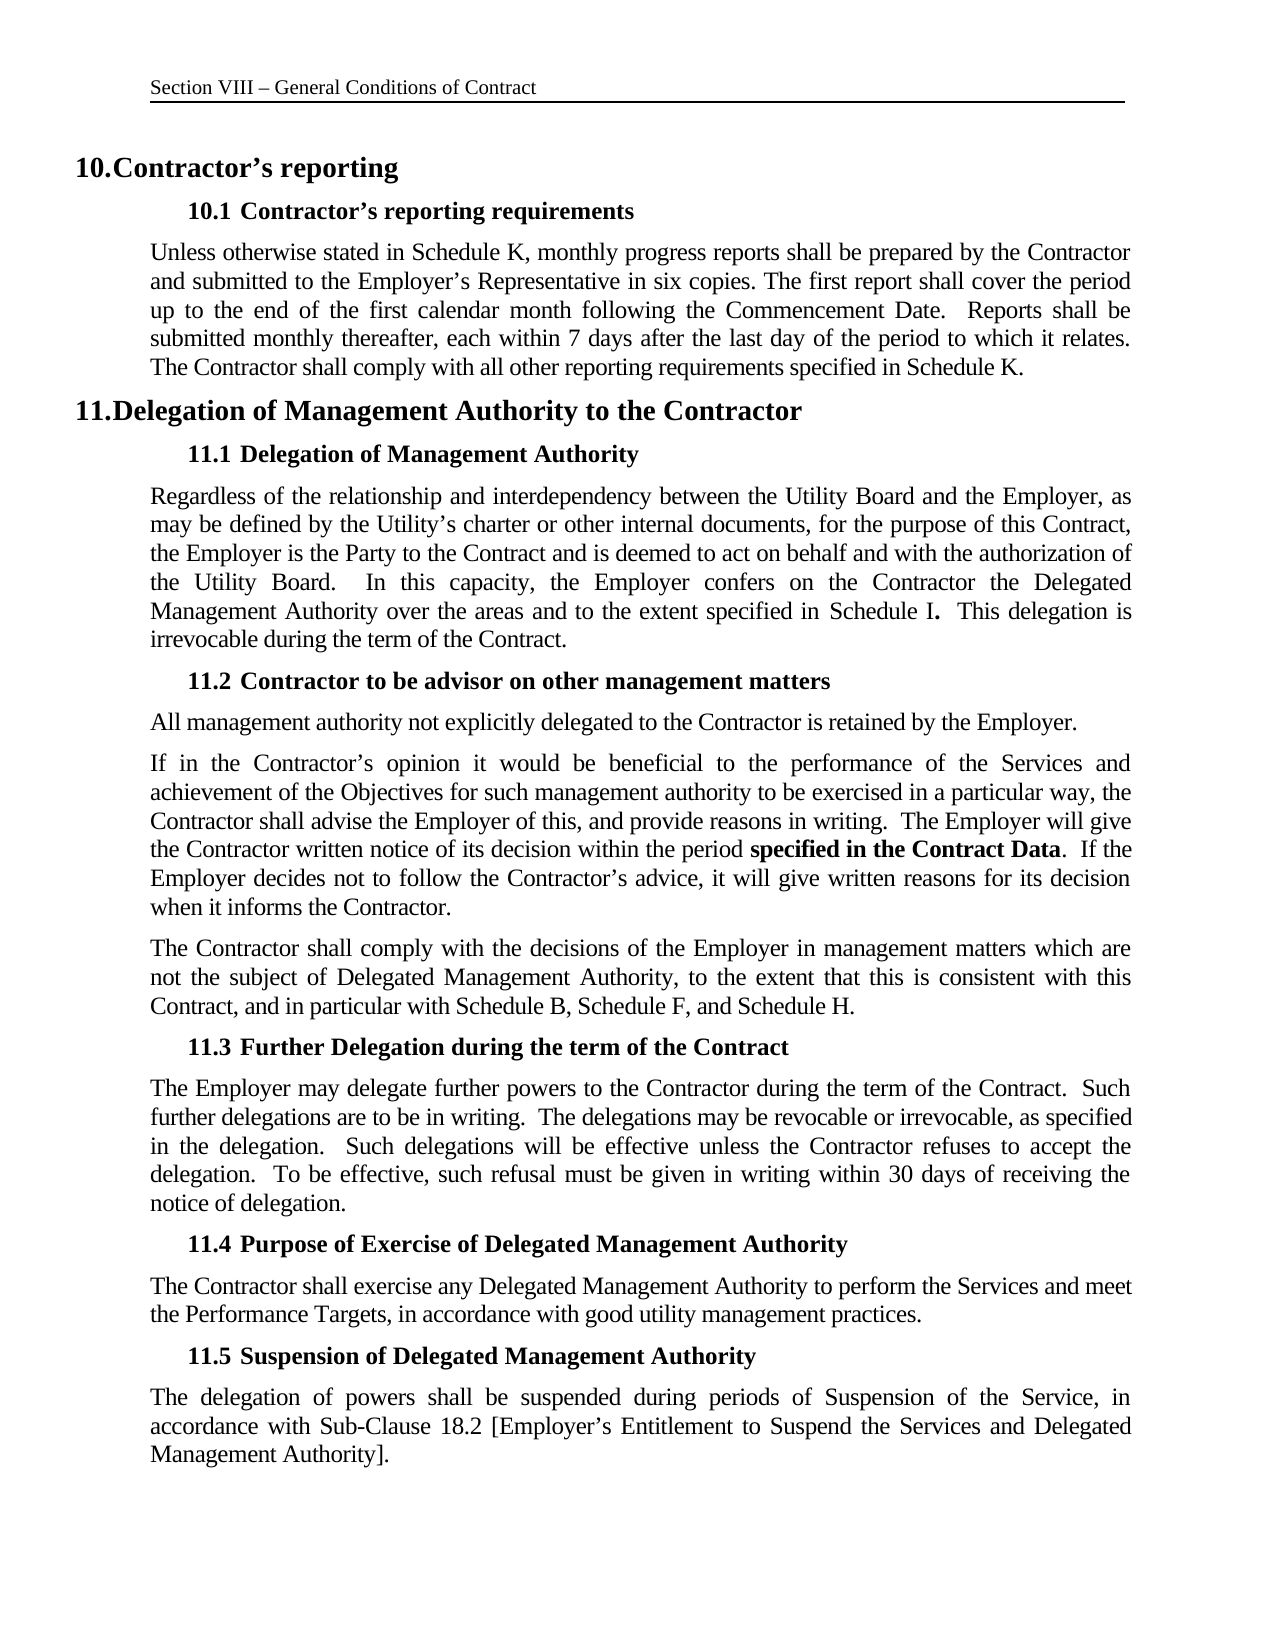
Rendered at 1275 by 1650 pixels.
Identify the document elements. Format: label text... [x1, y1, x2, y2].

subtitle Contractor’s reporting requirements [187, 196, 1125, 225]
text The delegation of powers shall be suspended during periods of Suspension of the Service, in accordance with Sub-Clause 18.2 [Employer’s Entitlement to Suspend the Services and Delegated Management Authority]. [150, 1382, 1132, 1468]
text All management authority not explicitly delegated to the Contractor is retained by the Employer. [150, 707, 1132, 736]
text The Contractor shall comply with the decisions of the Employer in management matters which are not the subject of Delegated Management Authority, to the extent that this is consistent with this Contract, and in particular with Schedule B, Schedule F, and Schedule H. [150, 933, 1132, 1019]
subtitle Contractor’s reporting [75, 150, 1125, 183]
text Unless otherwise stated in Schedule K, monthly progress reports shall be prepared by the Contractor and submitted to the Employer’s Representative in six copies. The first report shall cover the period up to the end of the first calendar month following the Commencement Date. Reports shall be submitted monthly thereafter, each within 7 days after the last day of the period to which it relates. The Contractor shall comply with all other reporting requirements specified in Schedule K. [150, 237, 1132, 381]
subtitle Suspension of Delegated Management Authority [187, 1341, 1125, 1369]
text Regardless of the relationship and interdependency between the Utility Board and the Employer, as may be defined by the Utility’s charter or other internal documents, for the purpose of this Contract, the Employer is the Party to the Contract and is deemed to act on behalf and with the authorization of the Utility Board. In this capacity, the Employer confers on the Contractor the Delegated Management Authority over the areas and to the extent specified in Schedule I. This delegation is irrevocable during the term of the Contract. [150, 481, 1132, 653]
text If in the Contractor’s opinion it would be beneficial to the performance of the Services and achievement of the Objectives for such management authority to be exercised in a particular way, the Contractor shall advise the Employer of this, and provide reasons in writing. The Employer will give the Contractor written notice of its decision within the period specified in the Contract Data. If the Employer decides not to follow the Contractor’s advice, it will give written reasons for its decision when it informs the Contractor. [150, 748, 1132, 921]
subtitle Delegation of Management Authority [187, 439, 1125, 468]
text The Employer may delegate further powers to the Contractor during the term of the Contract. Such further delegations are to be in writing. The delegations may be revocable or irrevocable, as specified in the delegation. Such delegations will be effective unless the Contractor refuses to accept the delegation. To be effective, such refusal must be given in writing within 30 days of receiving the notice of delegation. [150, 1073, 1132, 1217]
subtitle Contractor to be advisor on other management matters [187, 666, 1125, 694]
subtitle Delegation of Management Authority to the Contractor [75, 393, 1125, 427]
text The Contractor shall exercise any Delegated Management Authority to perform the Services and meet the Performance Targets, in accordance with good utility management practices. [150, 1271, 1132, 1328]
subtitle Purpose of Exercise of Delegated Management Authority [187, 1229, 1125, 1258]
subtitle Further Delegation during the term of the Contract [187, 1032, 1125, 1061]
